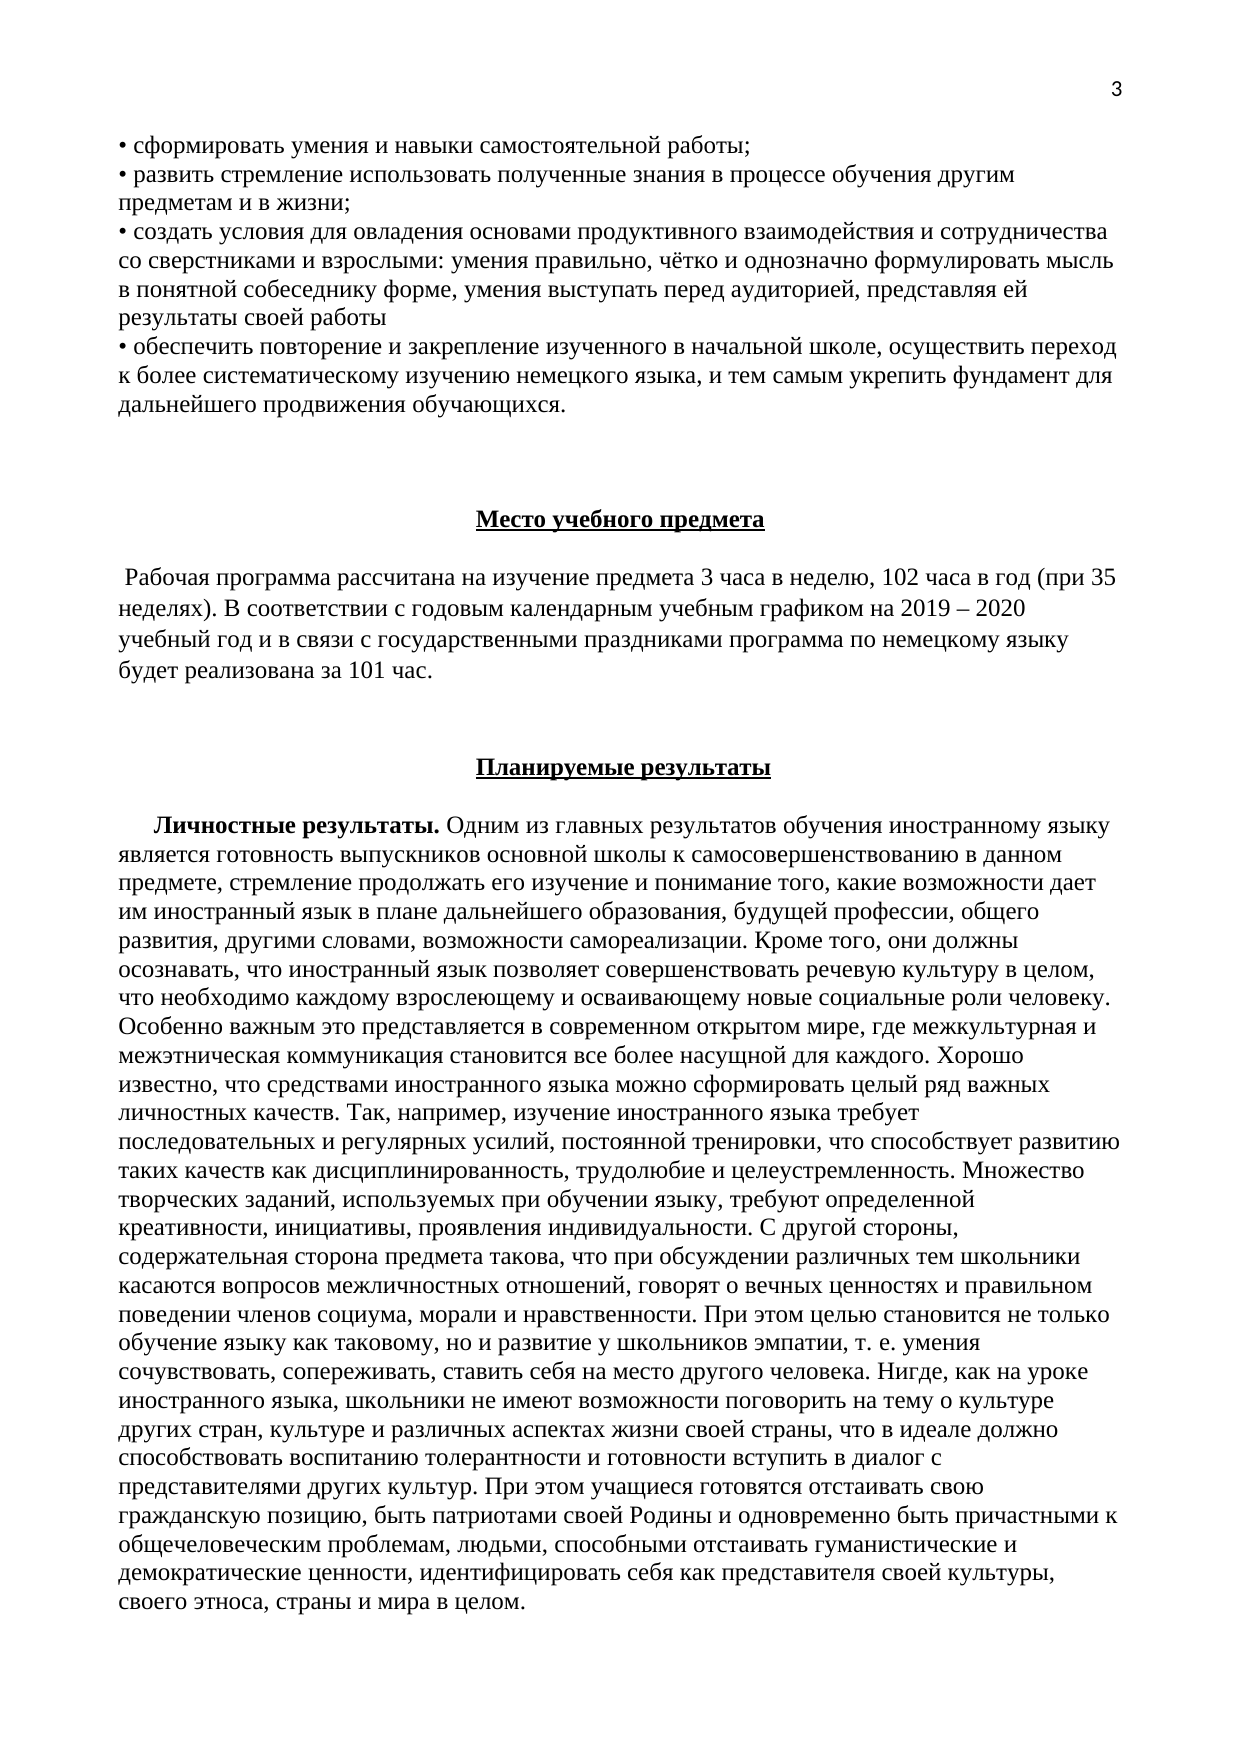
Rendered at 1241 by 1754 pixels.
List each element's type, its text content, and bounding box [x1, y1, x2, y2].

text • развить стремление использовать полученные знания в процессе обучения другим предметам и в жизни; [118, 159, 1122, 216]
text • сформировать умения и навыки самостоятельной работы; [118, 130, 1122, 159]
text Личностные результаты. Одним из главных результатов обучения иностранному языку является готовность выпускников основной школы к самосовершенствованию в данном предмете, стремление продолжать его изучение и понимание того, какие возможности дает им иностранный язык в плане дальнейшего образования, будущей профессии, общего развития, другими словами, возможности самореализации. Кроме того, они должны осознавать, что иностранный язык позволяет совершенствовать речевую культуру в целом, что необходимо каждому взрослеющему и осваивающему новые социальные роли человеку. Особенно важным это представляется в современном открытом мире, где межкультурная и межэтническая коммуникация становится все более насущной для каждого. Хорошо известно, что средствами иностранного языка можно сформировать целый ряд важных личностных качеств. Так, например, изучение иностранного языка требует последовательных и регулярных усилий, постоянной тренировки, что способствует развитию таких качеств как дисциплинированность, трудолюбие и целеустремленность. Множество творческих заданий, используемых при обучении языку, требуют определенной креативности, инициативы, проявления индивидуальности. С другой стороны, содержательная сторона предмета такова, что при обсуждении различных тем школьники касаются вопросов межличностных отношений, говорят о вечных ценностях и правильном поведении членов социума, морали и нравственности. При этом целью становится не только обучение языку как таковому, но и развитие у школьников эмпатии, т. е. умения сочувствовать, сопереживать, ставить себя на место другого человека. Нигде, как на уроке иностранного языка, школьники не имеют возможности поговорить на тему о культуре других стран, культуре и различных аспектах жизни своей страны, что в идеале должно способствовать воспитанию толерантности и готовности вступить в диалог с представителями других культур. При этом учащиеся готовятся отстаивать свою гражданскую позицию, быть патриотами своей Родины и одновременно быть причастными к общечеловеческим проблемам, людьми, способными отстаивать гуманистические и демократические ценности, идентифицировать себя как представителя своей культуры, своего этноса, страны и мира в целом. [118, 810, 1122, 1615]
text • создать условия для овладения основами продуктивного взаимодействия и сотрудничества со сверстниками и взрослыми: умения правильно, чётко и однозначно формулировать мысль в понятной собеседнику форме, умения выступать перед аудиторией, представляя ей результаты своей работы [118, 216, 1122, 331]
text Рабочая программа рассчитана на изучение предмета 3 часа в неделю, 102 часа в год (при 35 неделях). В соответствии с годовым календарным учебным графиком на 2019 – 2020 учебный год и в связи с государственными праздниками программа по немецкому языку будет реализована за 101 час. [118, 562, 1122, 684]
text • обеспечить повторение и закрепление изученного в начальной школе, осуществить переход к более систематическому изучению немецкого языка, и тем самым укрепить фундамент для дальнейшего продвижения обучающихся. [118, 331, 1122, 417]
text Планируемые результаты [118, 752, 1122, 781]
text Место учебного предмета [118, 504, 1122, 533]
